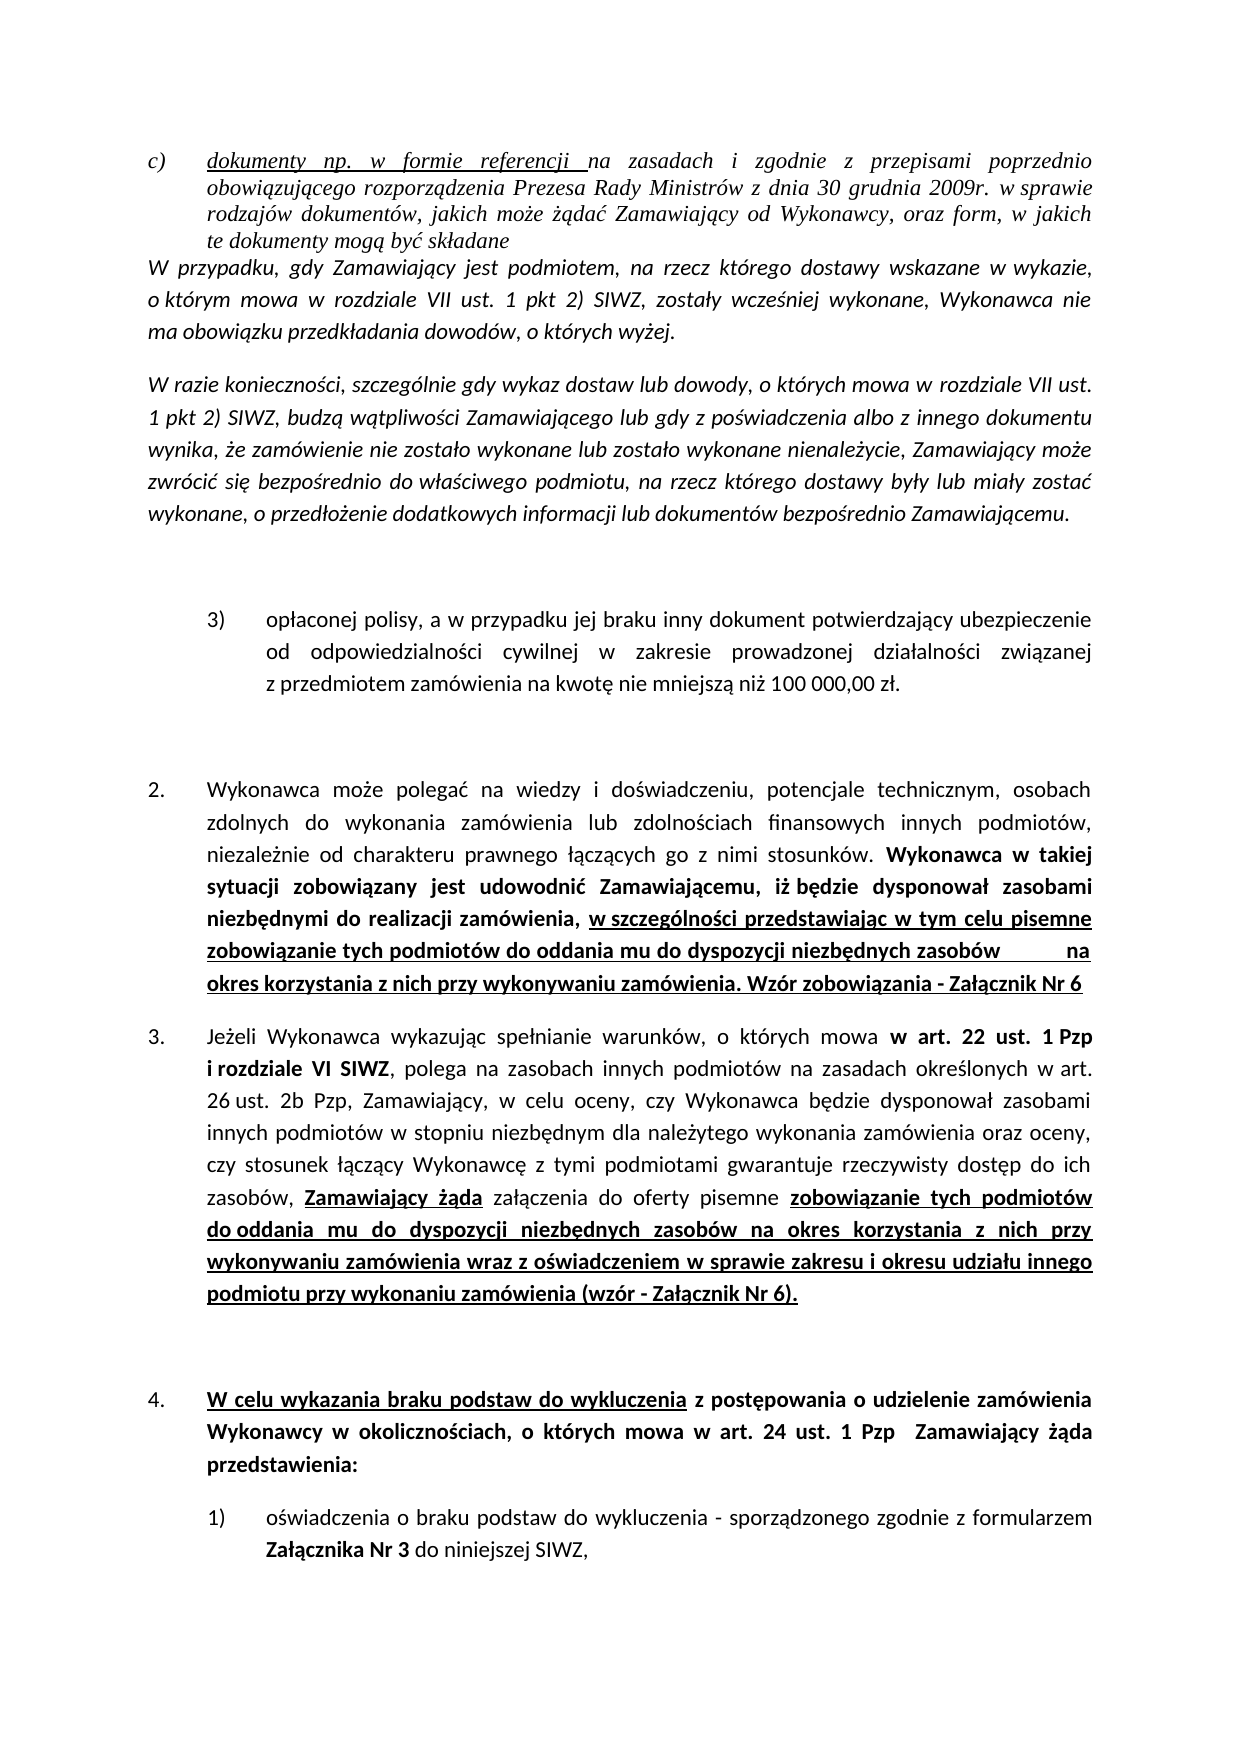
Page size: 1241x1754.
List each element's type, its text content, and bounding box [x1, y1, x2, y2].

text 2. Wykonawca może polegać na wiedzy i doświadczeniu, potencjale technicznym, osobach zdolnych do wykonania zamówienia lub zdolnościach finansowych innych podmiotów, niezależnie od charakteru prawnego łączących go z nimi stosunków. Wykonawca w takiej sytuacji zobowiązany jest udowodnić Zamawiającemu, iż będzie dysponował zasobami niezbędnymi do realizacji zamówienia, w szczególności przedstawiając w tym celu pisemne zobowiązanie tych podmiotów do oddania mu do dyspozycji niezbędnych zasobów na okres korzystania z nich przy wykonywaniu zamówienia. Wzór zobowiązania - Załącznik Nr 6 [148, 776, 1093, 997]
text 3. Jeżeli Wykonawca wykazując spełnianie warunków, o których mowa w art. 22 ust. 1 Pzp i rozdziale VI SIWZ, polega na zasobach innych podmiotów na zasadach określonych w art. 26 ust. 2b Pzp, Zamawiający, w celu oceny, czy Wykonawca będzie dysponował zasobami innych podmiotów w stopniu niezbędnym dla należytego wykonania zamówienia oraz oceny, czy stosunek łączący Wykonawcę z tymi podmiotami gwarantuje rzeczywisty dostęp do ich zasobów, Zamawiający żąda załączenia do oferty pisemne zobowiązanie tych podmiotów do oddania mu do dyspozycji niezbędnych zasobów na okres korzystania z nich przy wykonywaniu zamówienia wraz z oświadczeniem w sprawie zakresu i okresu udziału innego podmiotu przy wykonaniu zamówienia (wzór - Załącznik Nr 6). [148, 1022, 1093, 1307]
list dokumenty np. w formie referencji na zasadach i zgodnie z przepisami poprzednio obowiązującego rozporządzenia Prezesa Rady Ministrów z dnia 30 grudnia 2009r. w sprawie rodzajów dokumentów, jakich może żądać Zamawiający od Wykonawcy, oraz form, w jakich te dokumenty mogą być składane [148, 148, 1093, 253]
text W razie konieczności, szczególnie gdy wykaz dostaw lub dowody, o których mowa w rozdziale VII ust. 1 pkt 2) SIWZ, budzą wątpliwości Zamawiającego lub gdy z poświadczenia albo z innego dokumentu wynika, że zamówienie nie zostało wykonane lub zostało wykonane nienależycie, Zamawiający może zwrócić się bezpośrednio do właściwego podmiotu, na rzecz którego dostawy były lub miały zostać wykonane, o przedłożenie dodatkowych informacji lub dokumentów bezpośrednio Zamawiającemu. [148, 370, 1093, 527]
text W przypadku, gdy Zamawiający jest podmiotem, na rzecz którego dostawy wskazane w wykazie, o którym mowa w rozdziale VII ust. 1 pkt 2) SIWZ, zostały wcześniej wykonane, Wykonawca nie ma obowiązku przedkładania dowodów, o których wyżej. [148, 253, 1093, 345]
text 1) oświadczenia o braku podstaw do wykluczenia - sporządzonego zgodnie z formularzem Załącznika Nr 3 do niniejszej SIWZ, [207, 1503, 1093, 1563]
text 3) opłaconej polisy, a w przypadku jej braku inny dokument potwierdzający ubezpieczenie od odpowiedzialności cywilnej w zakresie prowadzonej działalności związanej z przedmiotem zamówienia na kwotę nie mniejszą niż 100 000,00 zł. [207, 605, 1093, 698]
text 4. W celu wykazania braku podstaw do wykluczenia z postępowania o udzielenie zamówienia Wykonawcy w okolicznościach, o których mowa w art. 24 ust. 1 Pzp Zamawiający żąda przedstawienia: [148, 1385, 1093, 1478]
